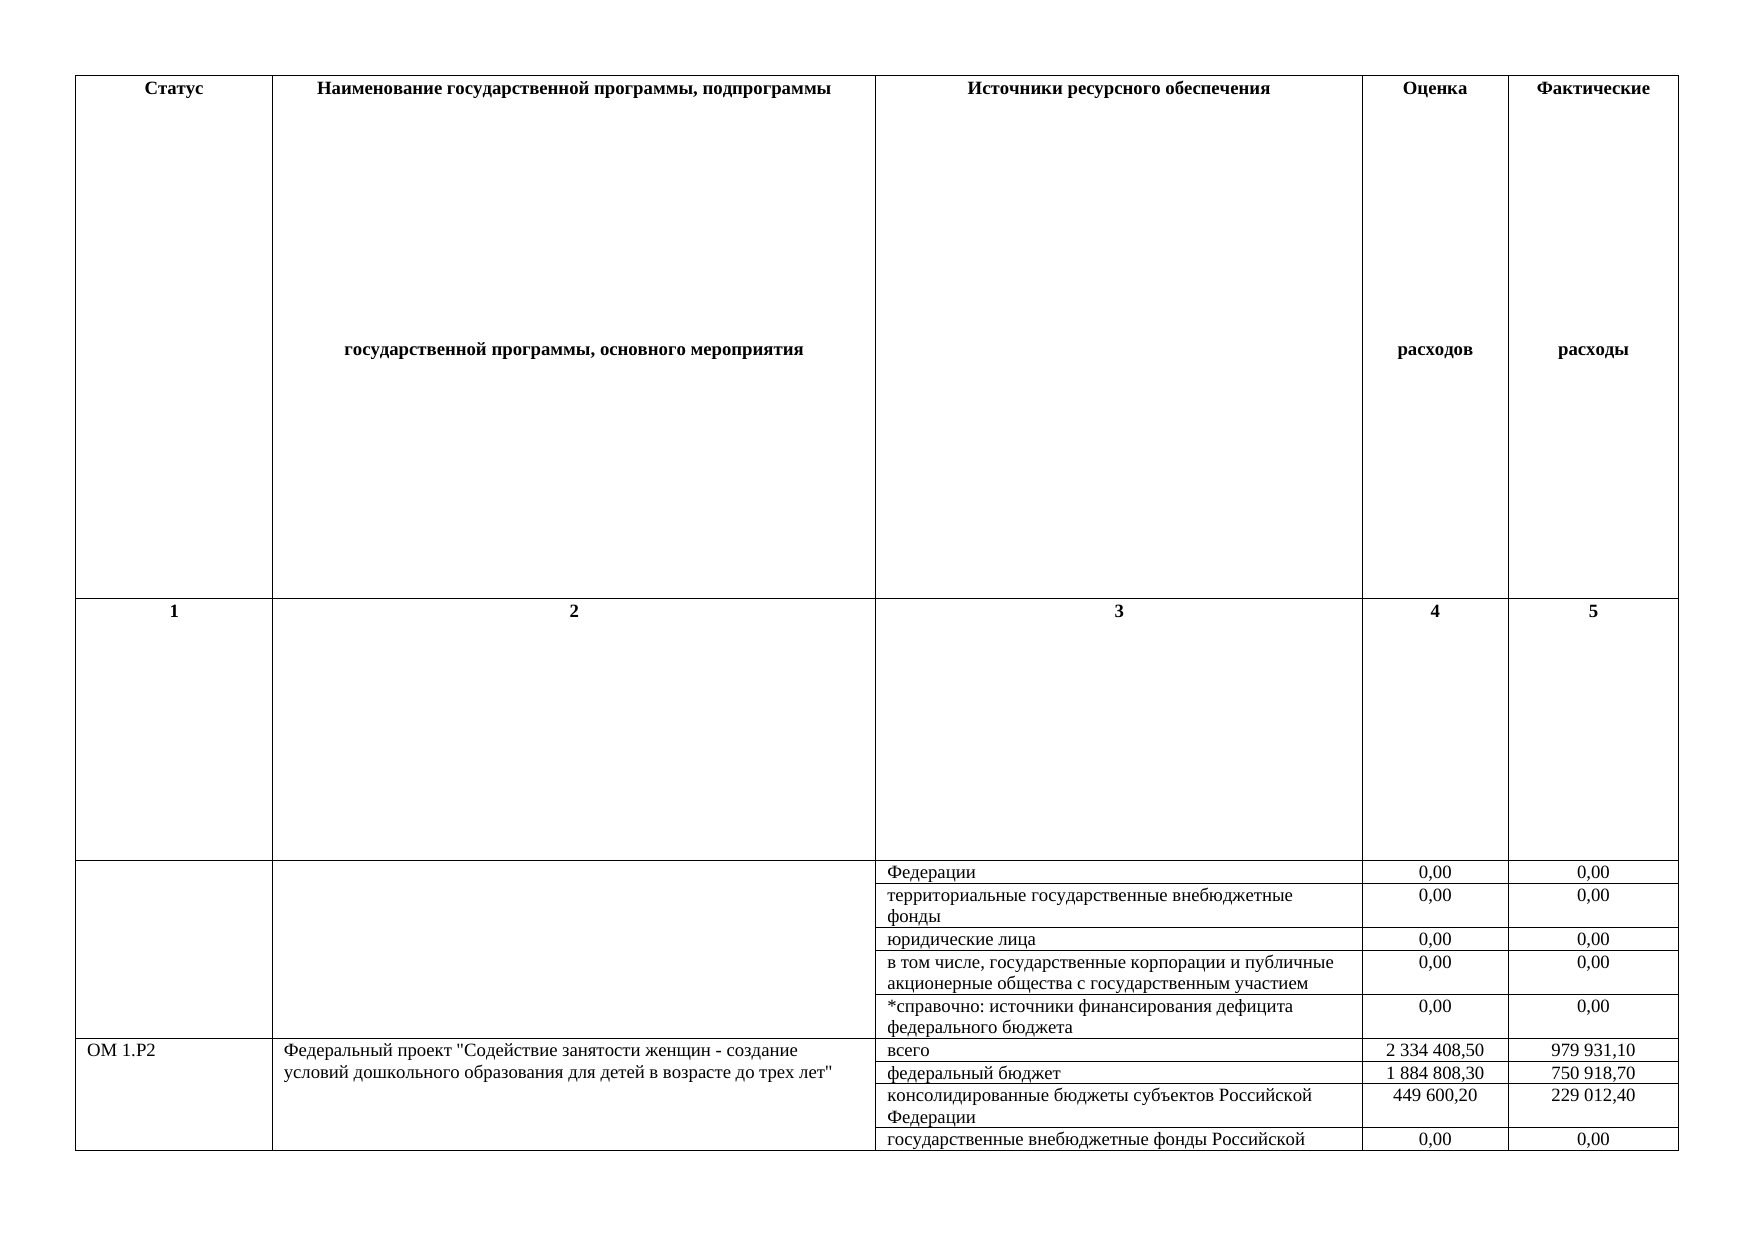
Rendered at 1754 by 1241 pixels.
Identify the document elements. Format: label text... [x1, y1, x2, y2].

table_header Оценка расходов [1363, 76, 1508, 598]
table_cell 0,00 [1509, 861, 1678, 883]
table_cell 0,00 [1363, 995, 1508, 1038]
table_cell юридические лица [876, 928, 1362, 949]
table_header Источники ресурсного обеспечения [876, 76, 1362, 598]
table_cell 0,00 [1363, 951, 1508, 994]
table_cell Федеральный проект "Содействие занятости женщин - создание условий дошкольного образования для детей в возрасте до трех лет" [273, 1039, 875, 1150]
table_header Наименование государственной программы, подпрограммы государственной программы, основного мероприятия [273, 76, 875, 598]
table_cell 449 600,20 [1363, 1084, 1508, 1127]
table_cell консолидированные бюджеты субъектов Российской Федерации [876, 1084, 1362, 1127]
table_cell 2 334 408,50 [1363, 1039, 1508, 1061]
table_cell государственные внебюджетные фонды Российской Федерации [876, 861, 1362, 883]
table_cell 4 [1363, 599, 1508, 860]
table_cell 0,00 [1363, 928, 1508, 949]
table_cell 0,00 [1509, 884, 1678, 927]
table_cell 750 918,70 [1509, 1062, 1678, 1083]
table_cell всего [876, 1039, 1362, 1061]
table_cell 1 884 808,30 [1363, 1062, 1508, 1083]
table_cell 1 [76, 599, 272, 860]
table_cell 0,00 [1363, 884, 1508, 927]
table_header Фактические расходы [1509, 76, 1678, 598]
table_cell 3 [876, 599, 1362, 860]
table_header Статус [76, 76, 272, 598]
table_cell ОМ 1.Р2 [76, 1039, 272, 1150]
table_cell 0,00 [1509, 951, 1678, 994]
table_cell 0,00 [1363, 1128, 1508, 1150]
table_cell 5 [1509, 599, 1678, 860]
table_cell федеральный бюджет [876, 1062, 1362, 1083]
table_cell 0,00 [1509, 1128, 1678, 1150]
table_cell 229 012,40 [1509, 1084, 1678, 1127]
table_cell *cправочно: источники финансирования дефицита федерального бюджета [876, 995, 1362, 1038]
table_cell 0,00 [1363, 861, 1508, 883]
table_cell 0,00 [1509, 928, 1678, 949]
table_cell в том числе, государственные корпорации и публичные акционерные общества с государственным участием [876, 951, 1362, 994]
table_cell 2 [273, 599, 875, 860]
table_cell 0,00 [1509, 995, 1678, 1038]
table_cell государственные внебюджетные фонды Российской Федерации [876, 1128, 1362, 1150]
table_cell территориальные государственные внебюджетные фонды [876, 884, 1362, 927]
table_cell 979 931,10 [1509, 1039, 1678, 1061]
